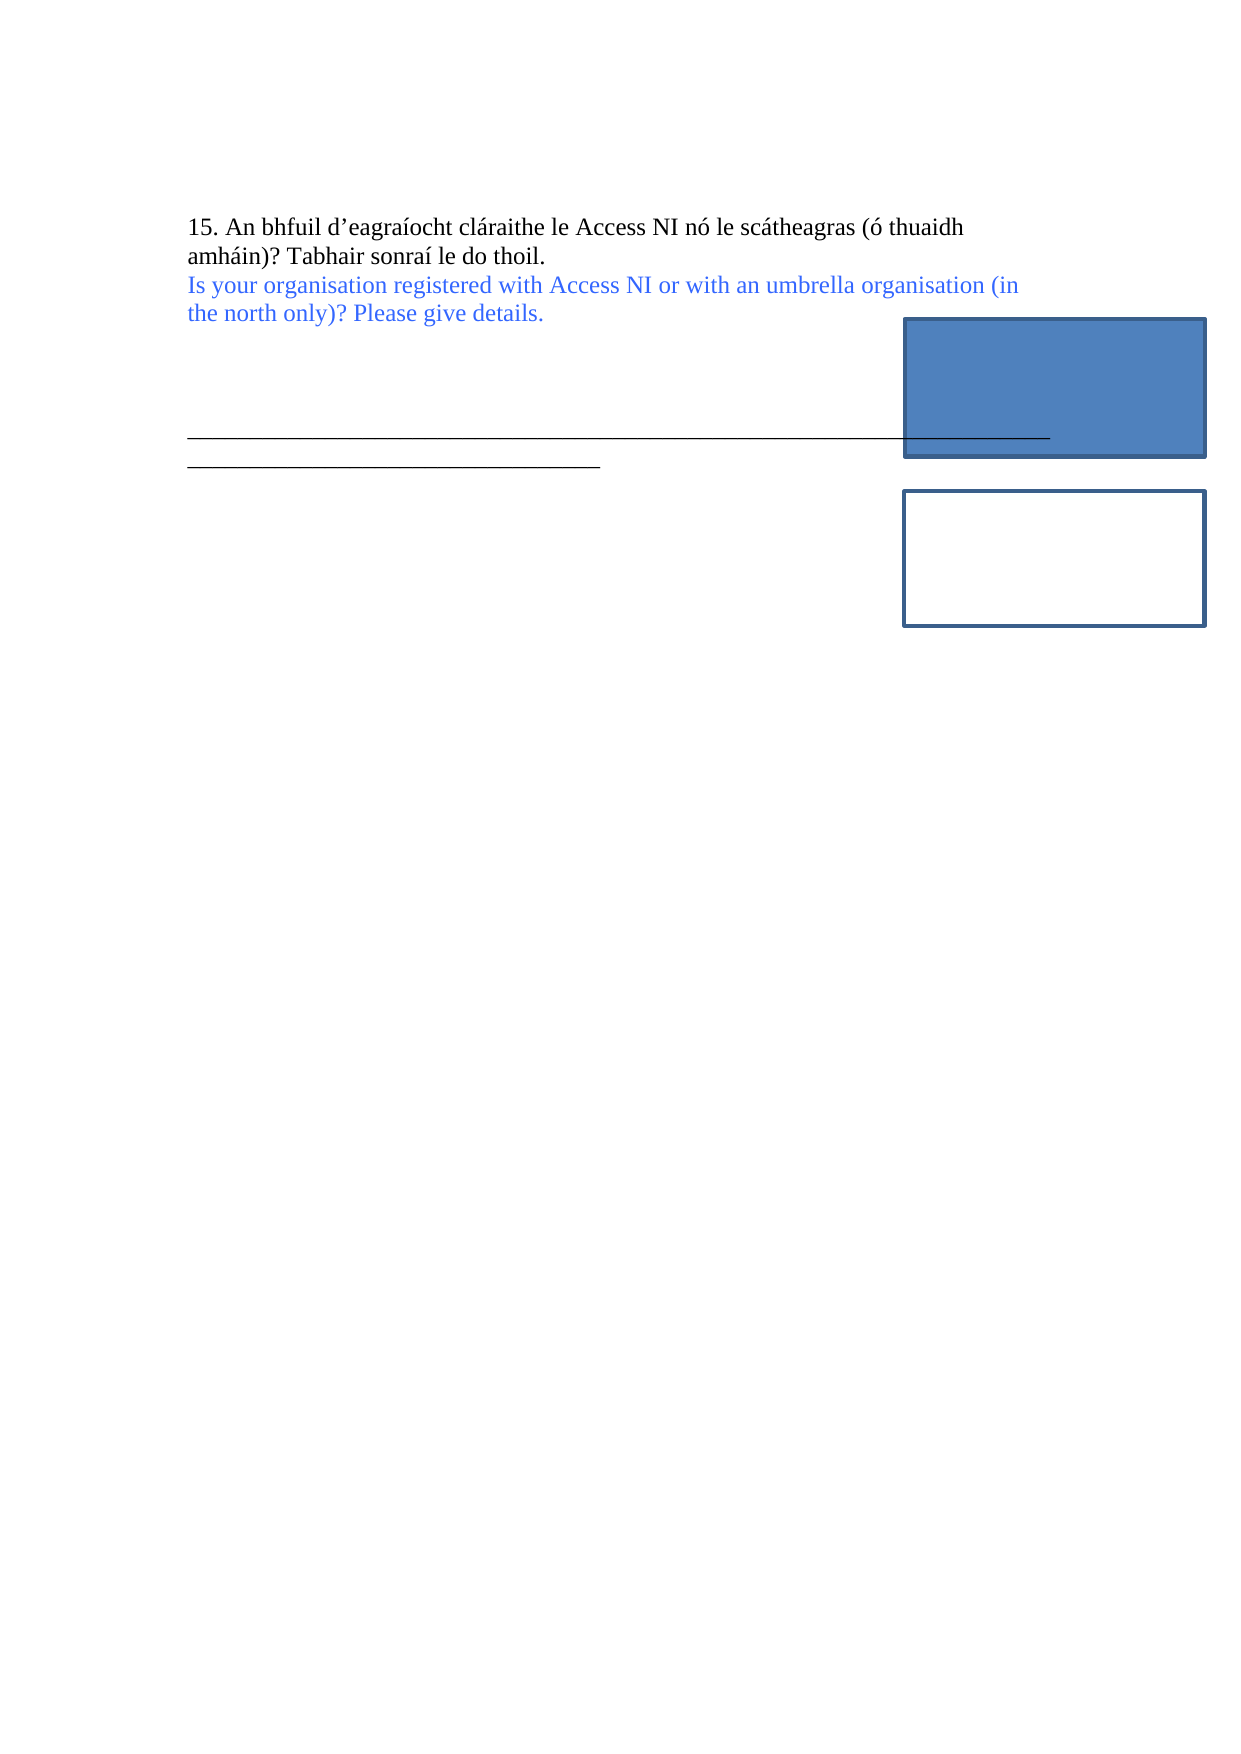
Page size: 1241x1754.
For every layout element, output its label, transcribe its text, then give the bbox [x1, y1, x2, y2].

text 15. An bhfuil d’eagraíocht cláraithe le Access NI nó le scátheagras (ó thuaidh amháin)? Tabhair sonraí le do thoil. [187, 212, 1053, 270]
text ______________________________________________________________________________________________________ [187, 413, 1053, 471]
text Is your organisation registered with Access NI or with an umbrella organisation (in the north only)? Please give details. [187, 270, 1053, 327]
